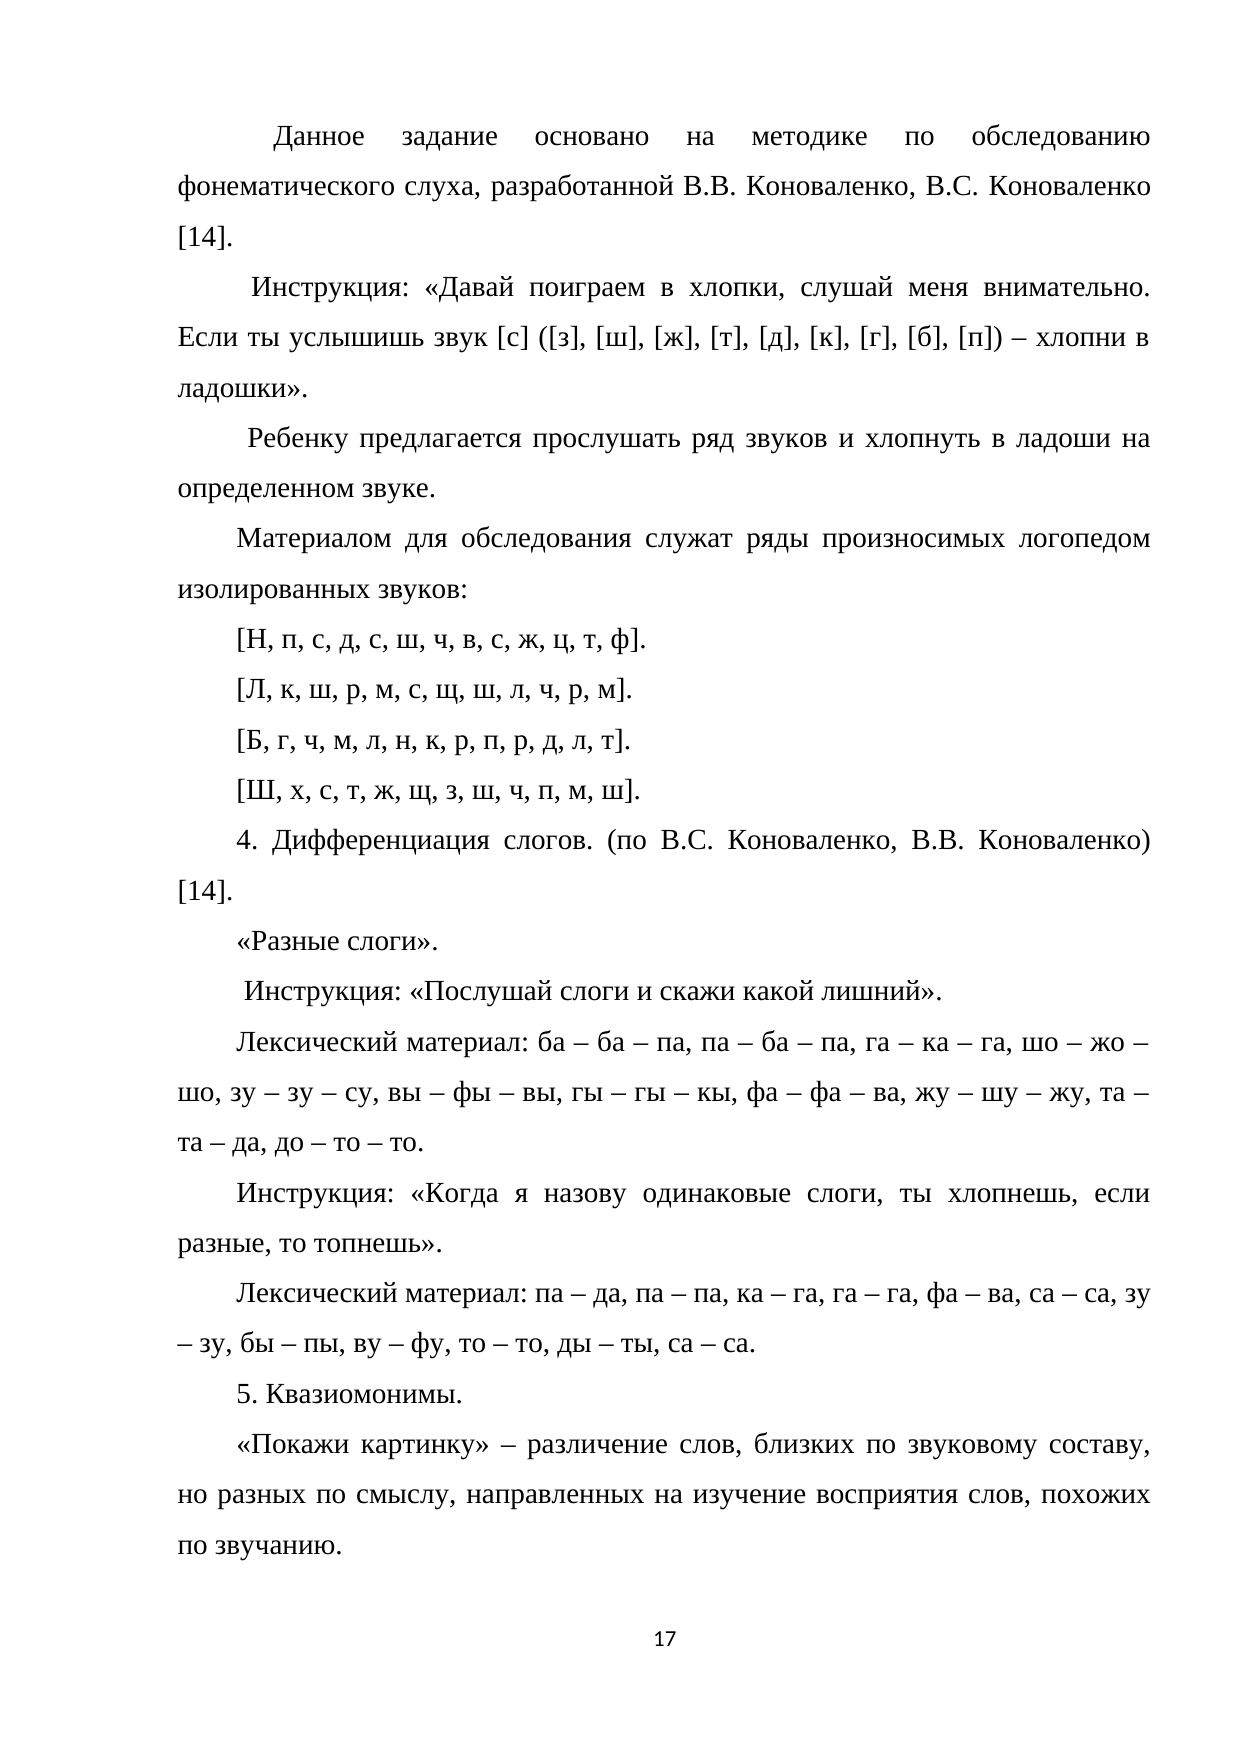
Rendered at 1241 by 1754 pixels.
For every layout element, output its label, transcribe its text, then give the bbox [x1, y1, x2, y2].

text «Покажи картинку» – различение слов, близких по звуковому составу, но разных по смыслу, направленных на изучение восприятия слов, похожих по звучанию. [177, 1426, 1152, 1560]
text [Л, к, ш, р, м, с, щ, ш, л, ч, р, м]. [177, 672, 1152, 705]
text Данное задание основано на методике по обследованию фонематического слуха, разработанной В.В. Коноваленко, В.С. Коноваленко [14]. [177, 118, 1152, 252]
text «Разные слоги». [177, 923, 1152, 957]
text Инструкция: «Когда я назову одинаковые слоги, ты хлопнешь, если разные, то топнешь». [177, 1175, 1152, 1258]
text [Ш, х, с, т, ж, щ, з, ш, ч, п, м, ш]. [177, 772, 1152, 806]
text Лексический материал: ба – ба – па, па – ба – па, га – ка – га, шо – жо – шо, зу – зу – су, вы – фы – вы, гы – гы – кы, фа – фа – ва, жу – шу – жу, та – та – да, до – то – то. [177, 1024, 1152, 1158]
text Ребенку предлагается прослушать ряд звуков и хлопнуть в ладоши на определенном звуке. [177, 420, 1152, 504]
text [Б, г, ч, м, л, н, к, р, п, р, д, л, т]. [177, 722, 1152, 755]
text 5. Квазиомонимы. [177, 1376, 1152, 1409]
text Лексический материал: па – да, па – па, ка – га, га – га, фа – ва, са – са, зу – зу, бы – пы, ву – фу, то – то, ды – ты, са – са. [177, 1275, 1152, 1359]
text [Н, п, с, д, с, ш, ч, в, с, ж, ц, т, ф]. [177, 621, 1152, 655]
text 4. Дифференциация слогов. (по В.С. Коноваленко, В.В. Коноваленко) [14]. [177, 822, 1152, 906]
text Инструкция: «Давай поиграем в хлопки, слушай меня внимательно. Если ты услышишь звук [с] ([з], [ш], [ж], [т], [д], [к], [г], [б], [п]) – хлопни в ладошки». [177, 269, 1152, 403]
text Материалом для обследования служат ряды произносимых логопедом изолированных звуков: [177, 521, 1152, 604]
text Инструкция: «Послушай слоги и скажи какой лишний». [177, 973, 1152, 1007]
